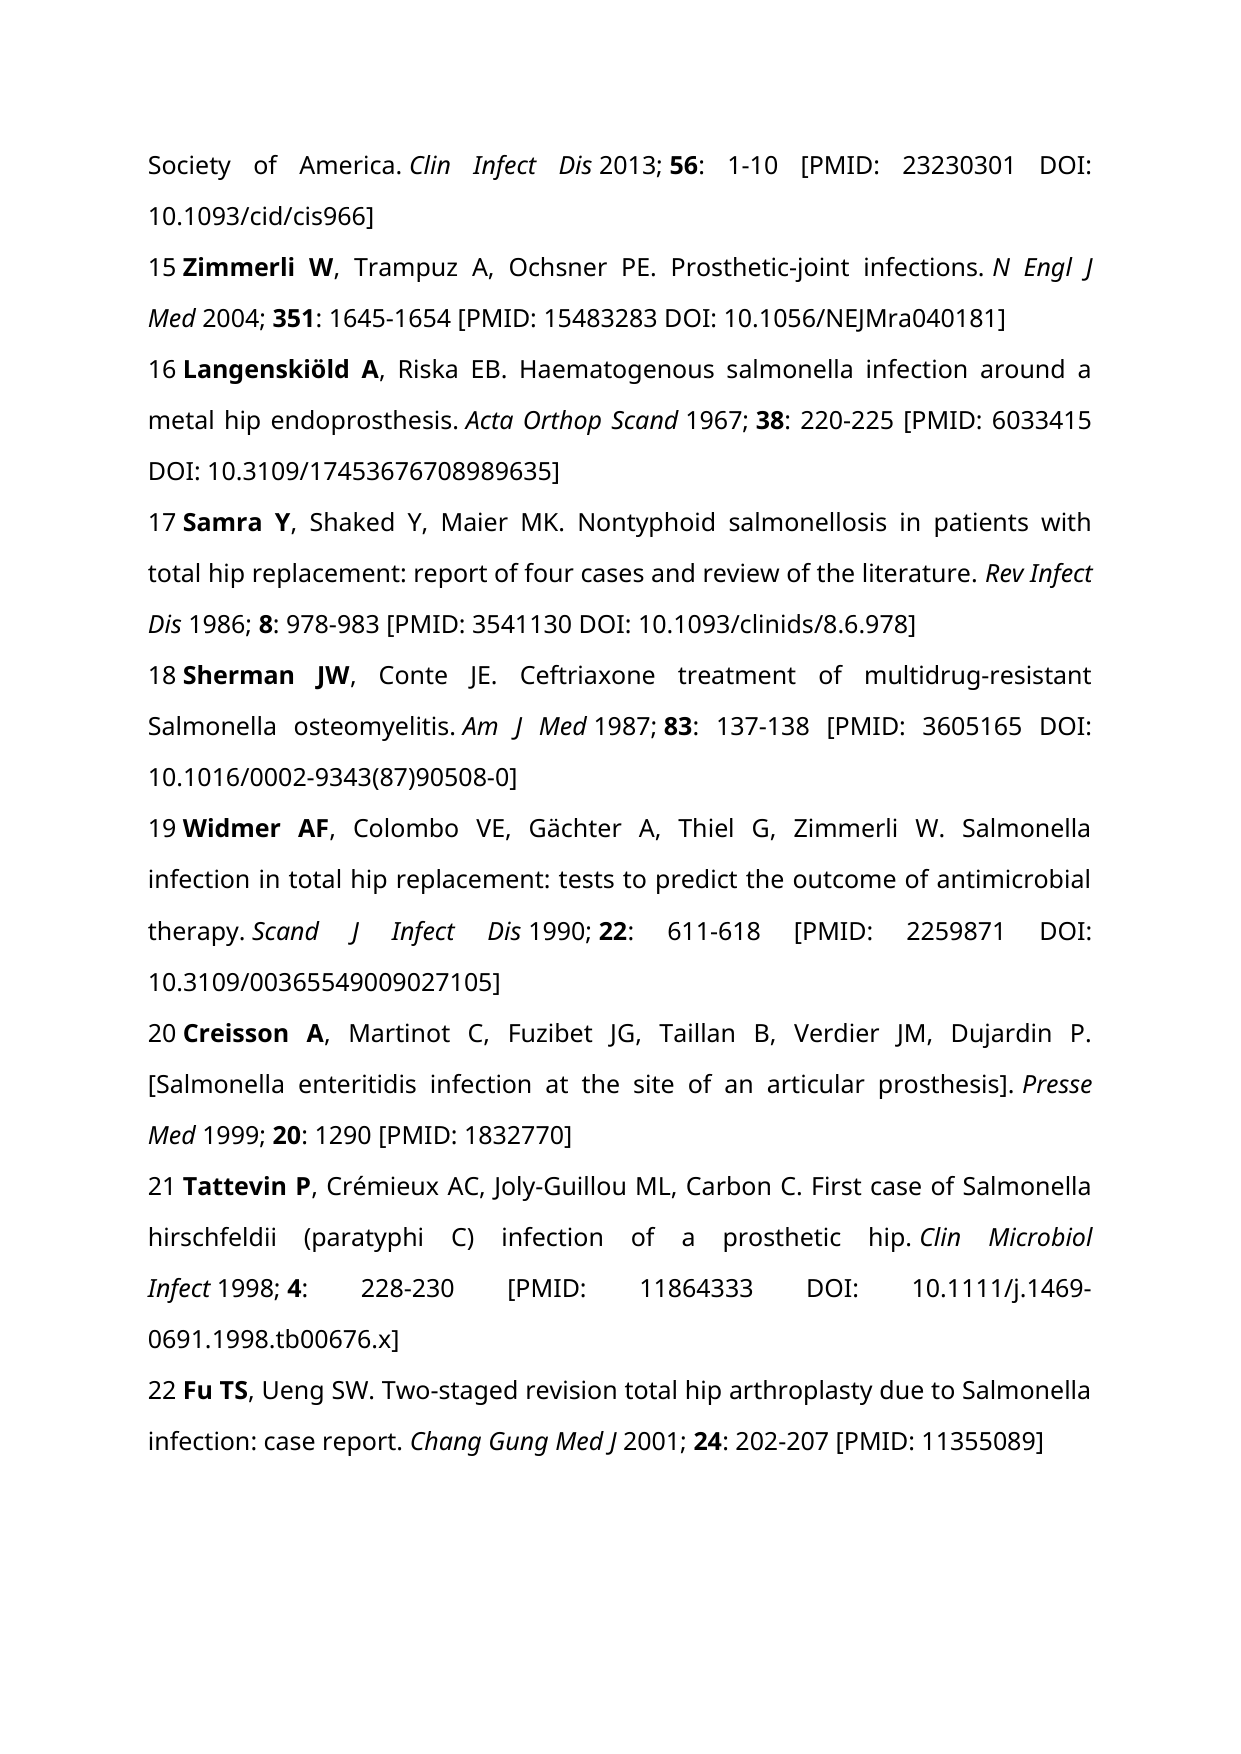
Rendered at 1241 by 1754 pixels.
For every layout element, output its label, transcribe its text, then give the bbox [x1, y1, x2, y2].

text 16 Langenskiöld A, Riska EB. Haematogenous salmonella infection around a metal hip endoprosthesis. Acta Orthop Scand 1967; 38: 220-225 [PMID: 6033415 DOI: 10.3109/17453676708989635] [148, 352, 1093, 488]
text 18 Sherman JW, Conte JE. Ceftriaxone treatment of multidrug-resistant Salmonella osteomyelitis. Am J Med 1987; 83: 137-138 [PMID: 3605165 DOI: 10.1016/0002-9343(87)90508-0] [148, 658, 1093, 794]
text 21 Tattevin P, Crémieux AC, Joly-Guillou ML, Carbon C. First case of Salmonella hirschfeldii (paratyphi C) infection of a prosthetic hip. Clin Microbiol Infect 1998; 4: 228-230 [PMID: 11864333 DOI: 10.1111/j.1469-0691.1998.tb00676.x] [148, 1168, 1093, 1356]
text 15 Zimmerli W, Trampuz A, Ochsner PE. Prosthetic-joint infections. N Engl J Med 2004; 351: 1645-1654 [PMID: 15483283 DOI: 10.1056/NEJMra040181] [148, 250, 1093, 335]
text 19 Widmer AF, Colombo VE, Gächter A, Thiel G, Zimmerli W. Salmonella infection in total hip replacement: tests to predict the outcome of antimicrobial therapy. Scand J Infect Dis 1990; 22: 611-618 [PMID: 2259871 DOI: 10.3109/00365549009027105] [148, 811, 1093, 998]
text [148, 148, 1093, 233]
text 22 Fu TS, Ueng SW. Two-staged revision total hip arthroplasty due to Salmonella infection: case report. Chang Gung Med J 2001; 24: 202-207 [PMID: 11355089] [148, 1373, 1093, 1458]
text 17 Samra Y, Shaked Y, Maier MK. Nontyphoid salmonellosis in patients with total hip replacement: report of four cases and review of the literature. Rev Infect Dis 1986; 8: 978-983 [PMID: 3541130 DOI: 10.1093/clinids/8.6.978] [148, 505, 1093, 641]
text 20 Creisson A, Martinot C, Fuzibet JG, Taillan B, Verdier JM, Dujardin P. [Salmonella enteritidis infection at the site of an articular prosthesis]. Presse Med 1999; 20: 1290 [PMID: 1832770] [148, 1015, 1093, 1151]
